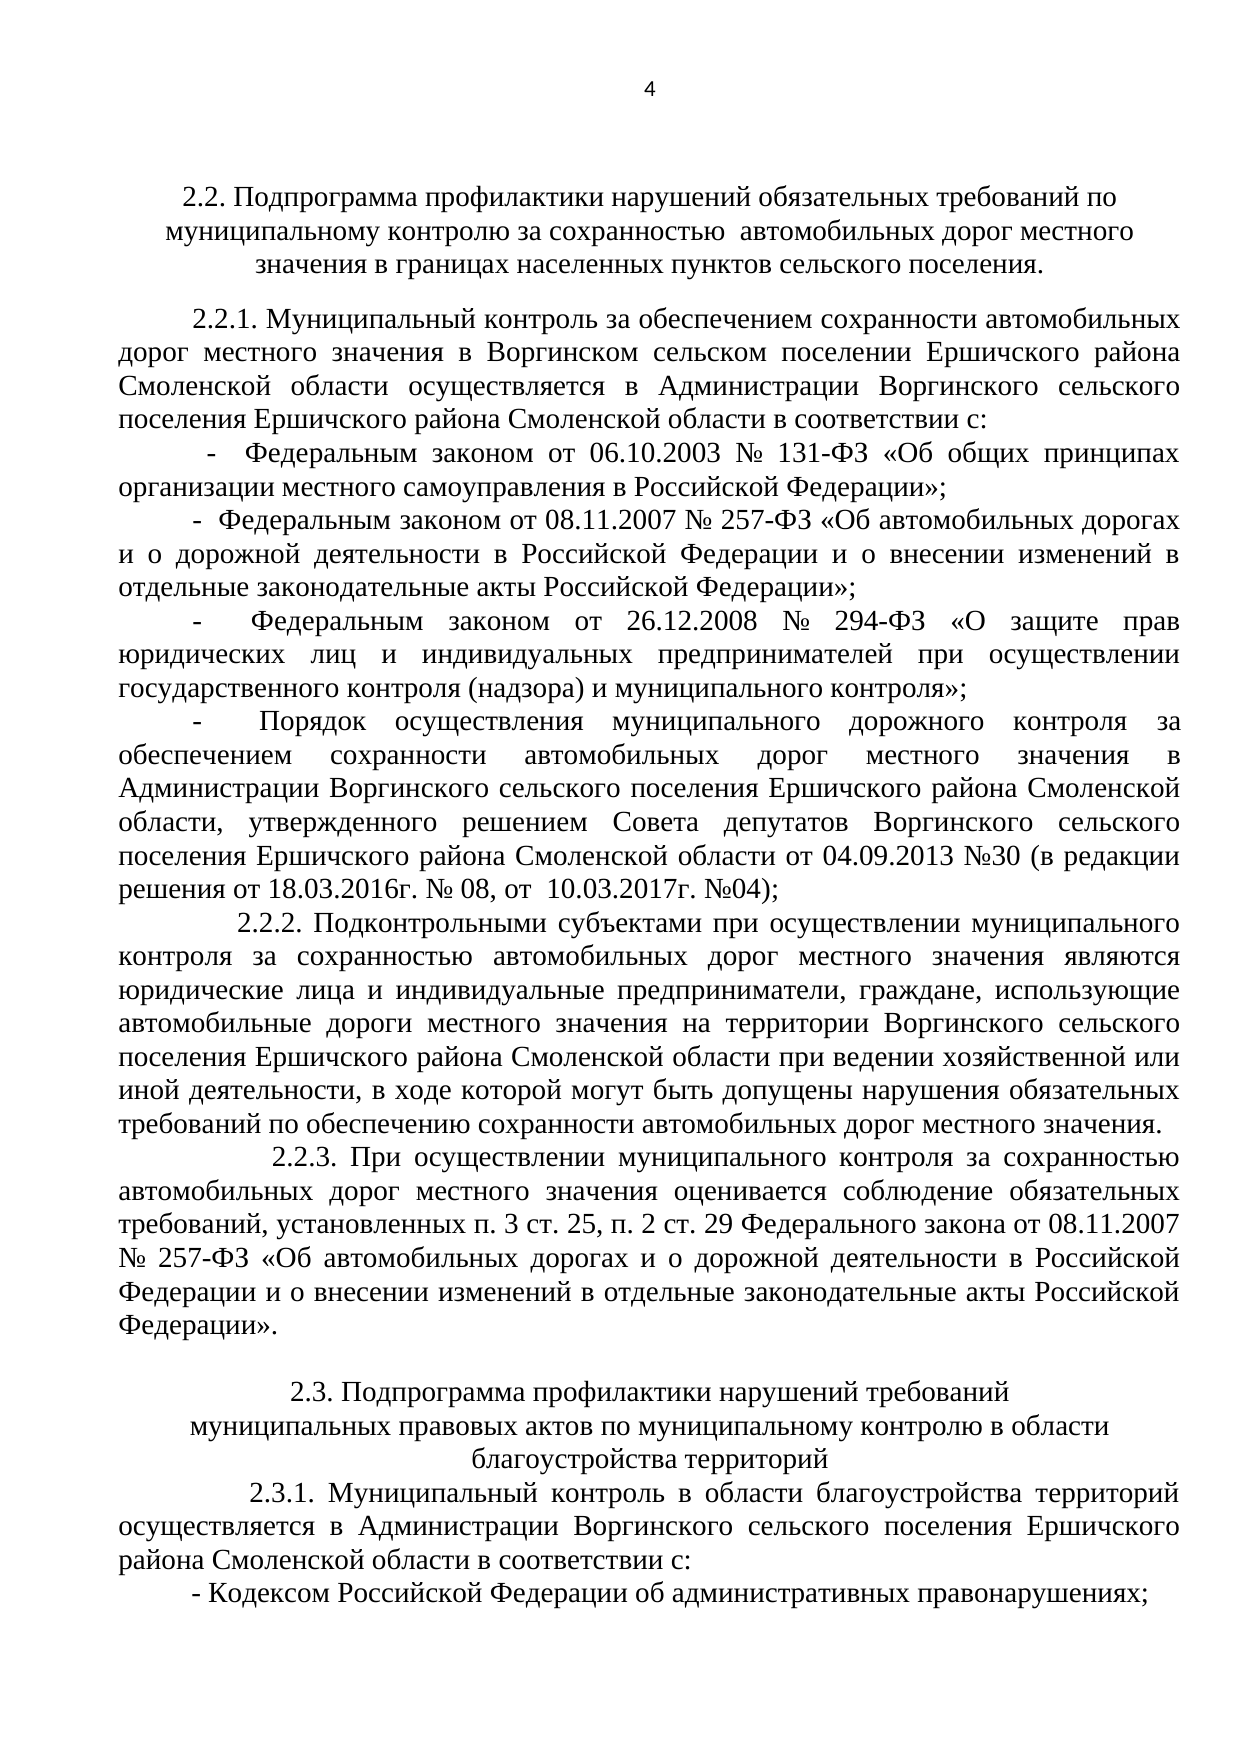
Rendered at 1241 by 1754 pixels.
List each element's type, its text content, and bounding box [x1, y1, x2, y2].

text 2.2.3. При осуществлении муниципального контроля за сохранностью автомобильных дорог местного значения оценивается соблюдение обязательных требований, установленных п. 3 ст. 25, п. 2 ст. 29 Федерального закона от 08.11.2007 № 257-ФЗ «Об автомобильных дорогах и о дорожной деятельности в Российской Федерации и о внесении изменений в отдельные законодательные акты Российской Федерации». [118, 1139, 1181, 1341]
text 2.2.1. Муниципальный контроль за обеспечением сохранности автомобильных дорог местного значения в Воргинском сельском поселении Ершичского района Смоленской области осуществляется в Администрации Воргинского сельского поселения Ершичского района Смоленской области в соответствии с: [118, 301, 1181, 435]
text - Кодексом Российской Федерации об административных правонарушениях; [118, 1576, 1181, 1609]
text - Федеральным законом от 26.12.2008 № 294-ФЗ «О защите прав юридических лиц и индивидуальных предпринимателей при осуществлении государственного контроля (надзора) и муниципального контроля»; [118, 603, 1181, 703]
text - Порядок осуществления муниципального дорожного контроля за обеспечением сохранности автомобильных дорог местного значения в Администрации Воргинского сельского поселения Ершичского района Смоленской области, утвержденного решением Совета депутатов Воргинского сельского поселения Ершичского района Смоленской области от 04.09.2013 №30 (в редакции решения от 18.03.2016г. № 08, от 10.03.2017г. №04); [118, 703, 1181, 905]
text муниципальных правовых актов по муниципальному контролю в области благоустройства территорий [118, 1408, 1181, 1475]
text 2.2.2. Подконтрольными субъектами при осуществлении муниципального контроля за сохранностью автомобильных дорог местного значения являются юридические лица и индивидуальные предприниматели, граждане, использующие автомобильные дороги местного значения на территории Воргинского сельского поселения Ершичского района Смоленской области при ведении хозяйственной или иной деятельности, в ходе которой могут быть допущены нарушения обязательных требований по обеспечению сохранности автомобильных дорог местного значения. [118, 905, 1181, 1139]
text - Федеральным законом от 08.11.2007 № 257-ФЗ «Об автомобильных дорогах и о дорожной деятельности в Российской Федерации и о внесении изменений в отдельные законодательные акты Российской Федерации»; [118, 502, 1181, 603]
text 2.2. Подпрограмма профилактики нарушений обязательных требований по муниципальному контролю за сохранностью автомобильных дорог местного значения в границах населенных пунктов сельского поселения. [118, 179, 1181, 280]
text - Федеральным законом от 06.10.2003 № 131-ФЗ «Об общих принципах организации местного самоуправления в Российской Федерации»; [118, 435, 1181, 502]
text 2.3.1. Муниципальный контроль в области благоустройства территорий осуществляется в Администрации Воргинского сельского поселения Ершичского района Смоленской области в соответствии с: [118, 1475, 1181, 1576]
text 2.3. Подпрограмма профилактики нарушений требований [118, 1374, 1181, 1408]
